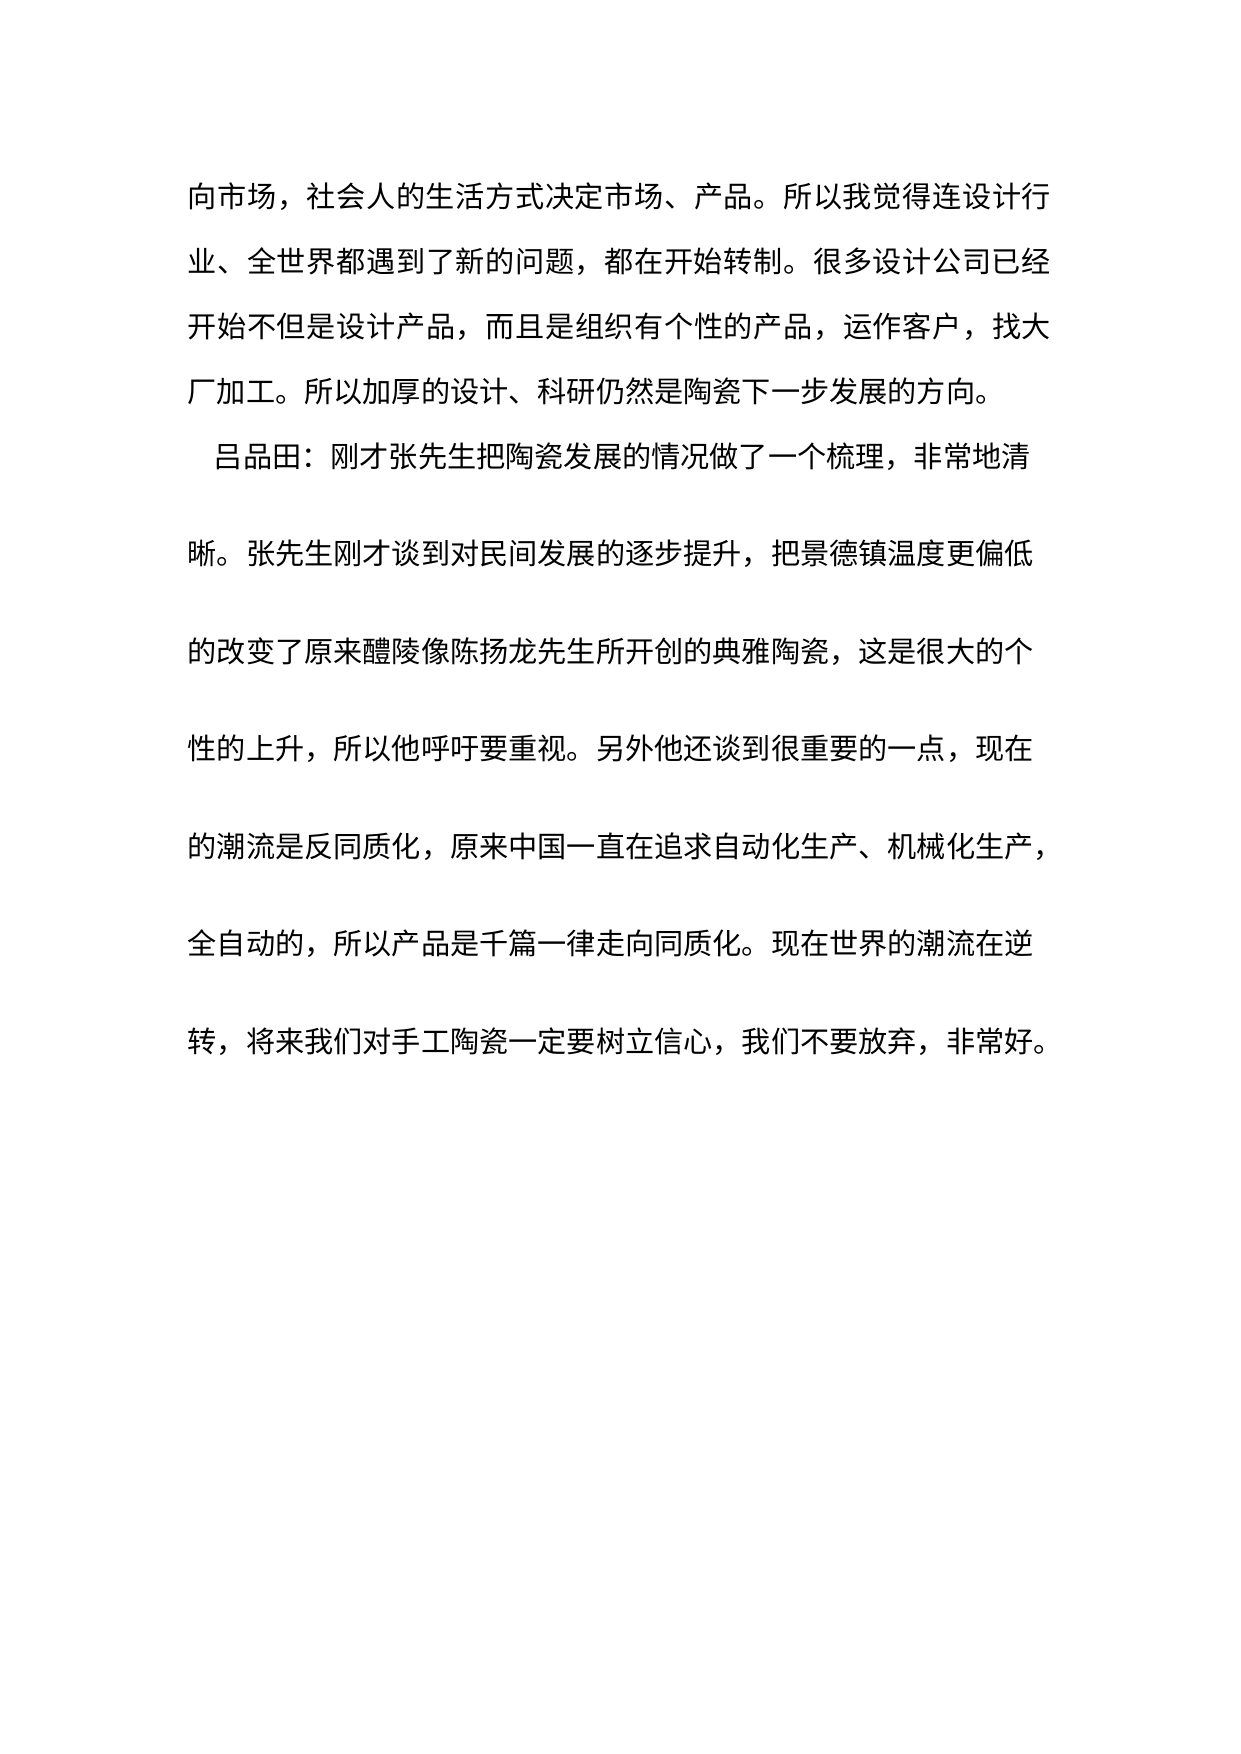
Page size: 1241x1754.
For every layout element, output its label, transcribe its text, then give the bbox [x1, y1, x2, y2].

text 吕品田：刚才张先生把陶瓷发展的情况做了一个梳理，非常地清晰。张先生刚才谈到对民间发展的逐步提升，把景德镇温度更偏低的改变了原来醴陵像陈扬龙先生所开创的典雅陶瓷，这是很大的个性的上升，所以他呼吁要重视。另外他还谈到很重要的一点，现在的潮流是反同质化，原来中国一直在追求自动化生产、机械化生产，全自动的，所以产品是千篇一律走向同质化。现在世界的潮流在逆转，将来我们对手工陶瓷一定要树立信心，我们不要放弃，非常好。 [187, 422, 1053, 1072]
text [187, 162, 1053, 422]
